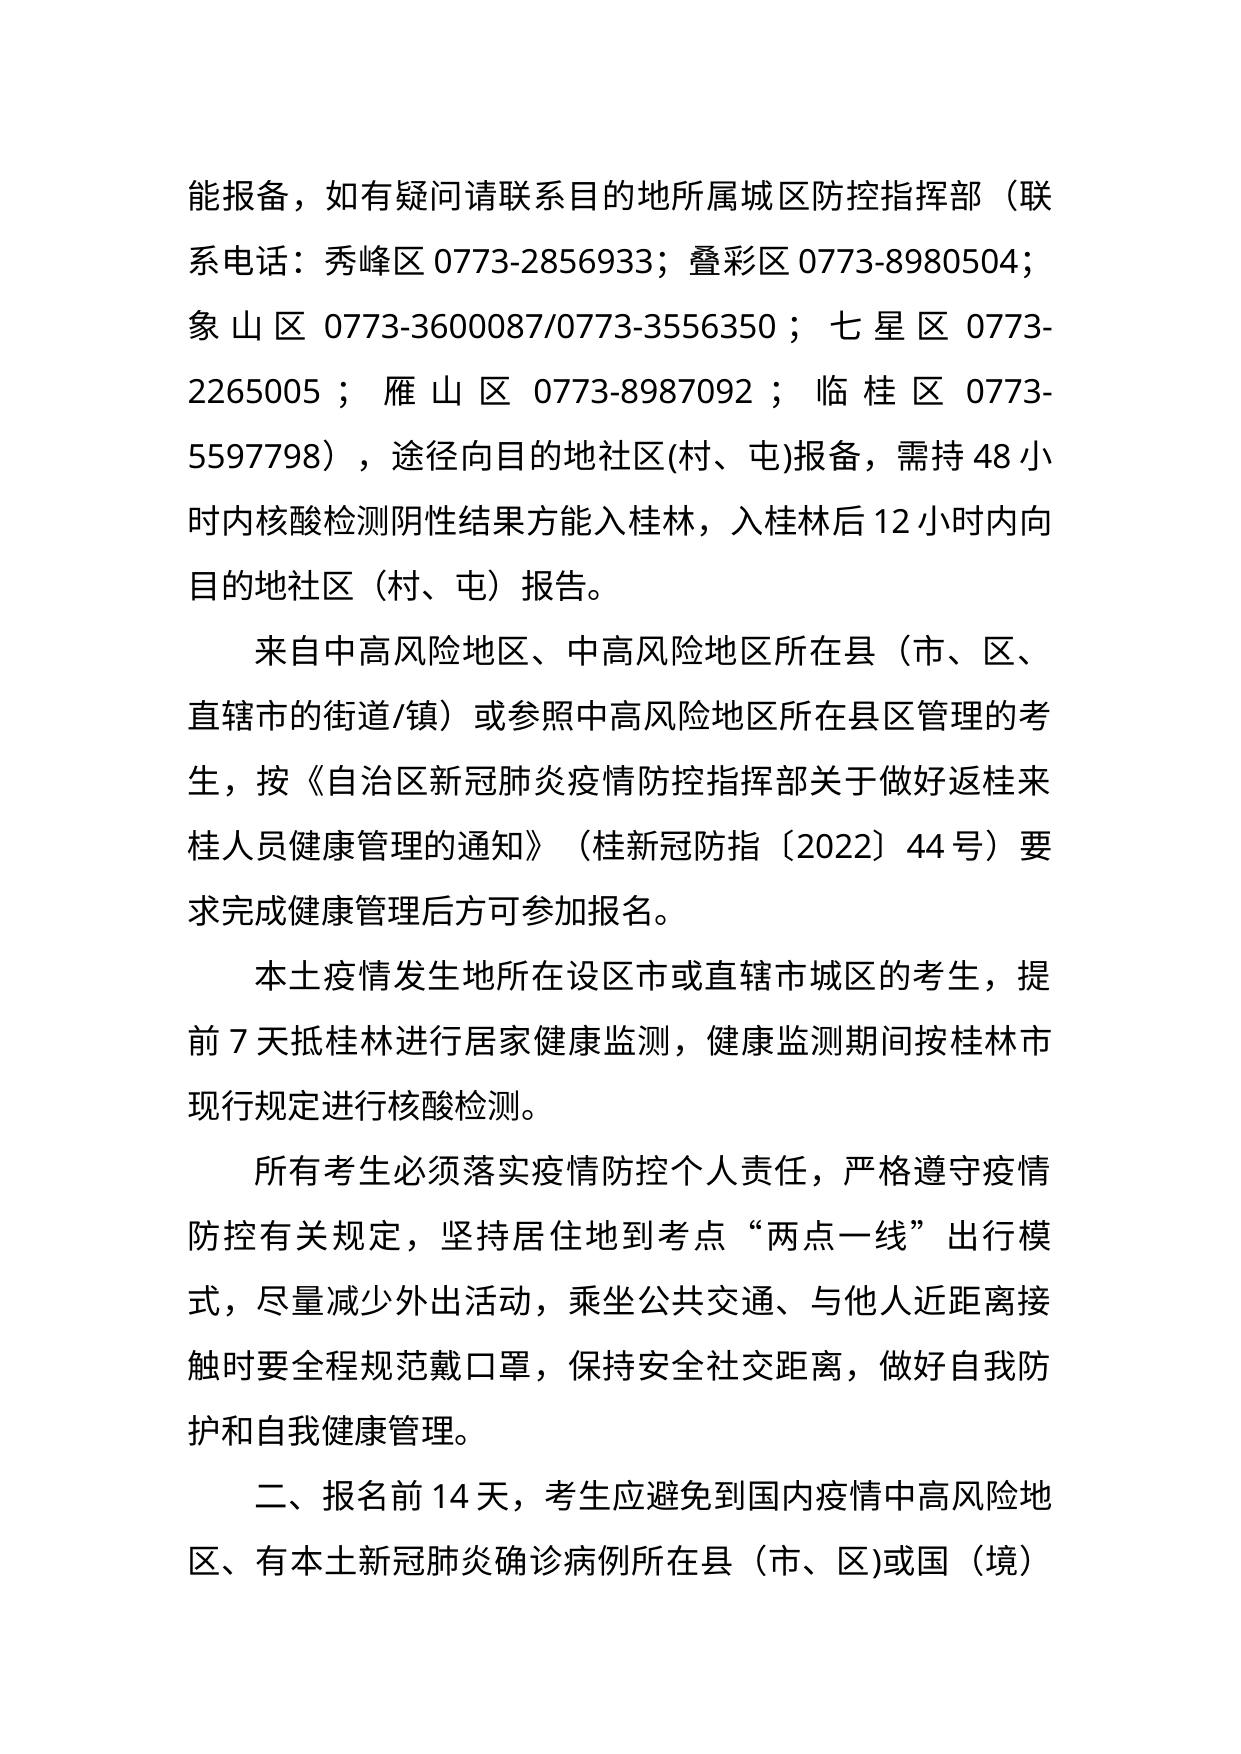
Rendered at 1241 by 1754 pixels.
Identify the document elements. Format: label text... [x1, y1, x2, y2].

text 来自中高风险地区、中高风险地区所在县（市、区、直辖市的街道/镇）或参照中高风险地区所在县区管理的考生，按《自治区新冠肺炎疫情防控指挥部关于做好返桂来桂人员健康管理的通知》（桂新冠防指〔2022〕44号）要求完成健康管理后方可参加报名。 [187, 617, 1053, 942]
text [187, 1462, 1053, 1592]
text 所有考生必须落实疫情防控个人责任，严格遵守疫情防控有关规定，坚持居住地到考点“两点一线”出行模式，尽量减少外出活动，乘坐公共交通、与他人近距离接触时要全程规范戴口罩，保持安全社交距离，做好自我防护和自我健康管理。 [187, 1137, 1053, 1462]
text 本土疫情发生地所在设区市或直辖市城区的考生，提前7天抵桂林进行居家健康监测，健康监测期间按桂林市现行规定进行核酸检测。 [187, 942, 1053, 1137]
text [187, 162, 1053, 617]
